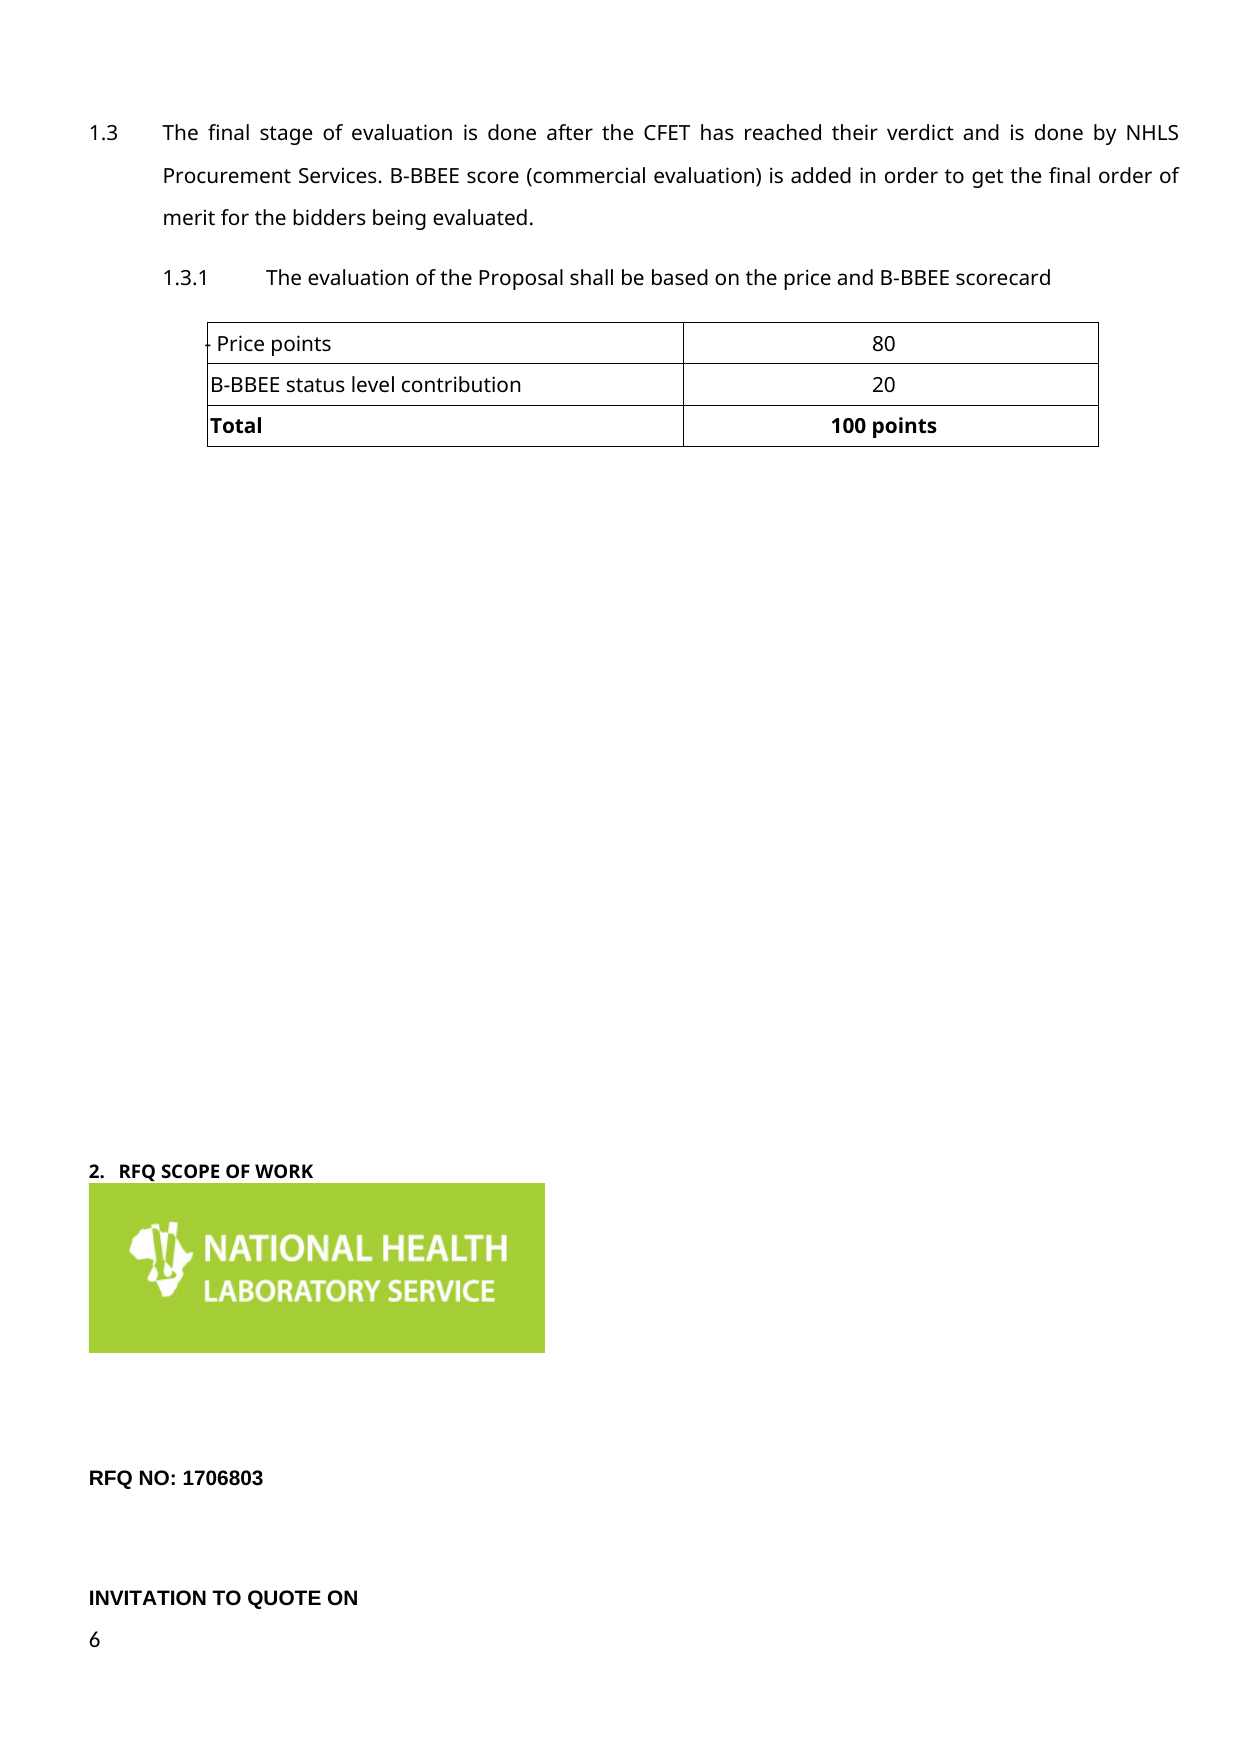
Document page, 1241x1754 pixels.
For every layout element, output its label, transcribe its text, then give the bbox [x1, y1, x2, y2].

text INVITATION TO QUOTE ON [89, 1586, 1166, 1610]
table_cell B-BBEE status level contribution [208, 364, 683, 404]
list RFQ SCOPE OF WORK [89, 1158, 1166, 1183]
table_cell Total [208, 406, 683, 446]
text RFQ NO: 1706803 [89, 1466, 1166, 1490]
text 1.3.1 The evaluation of the Proposal shall be based on the price and B-BBEE scorecard [162, 263, 1181, 291]
table_header - Price points [208, 323, 683, 363]
table_header 80 [684, 323, 1098, 363]
text 1.3 The final stage of evaluation is done after the CFET has reached their verdict and is done by NHLS Procurement Services. B-BBEE score (commercial evaluation) is added in order to get the final order of merit for the bidders being evaluated. [89, 118, 1181, 232]
table_cell 100 points [684, 406, 1098, 446]
picture [88, 1183, 545, 1353]
table_cell 20 [684, 364, 1098, 404]
